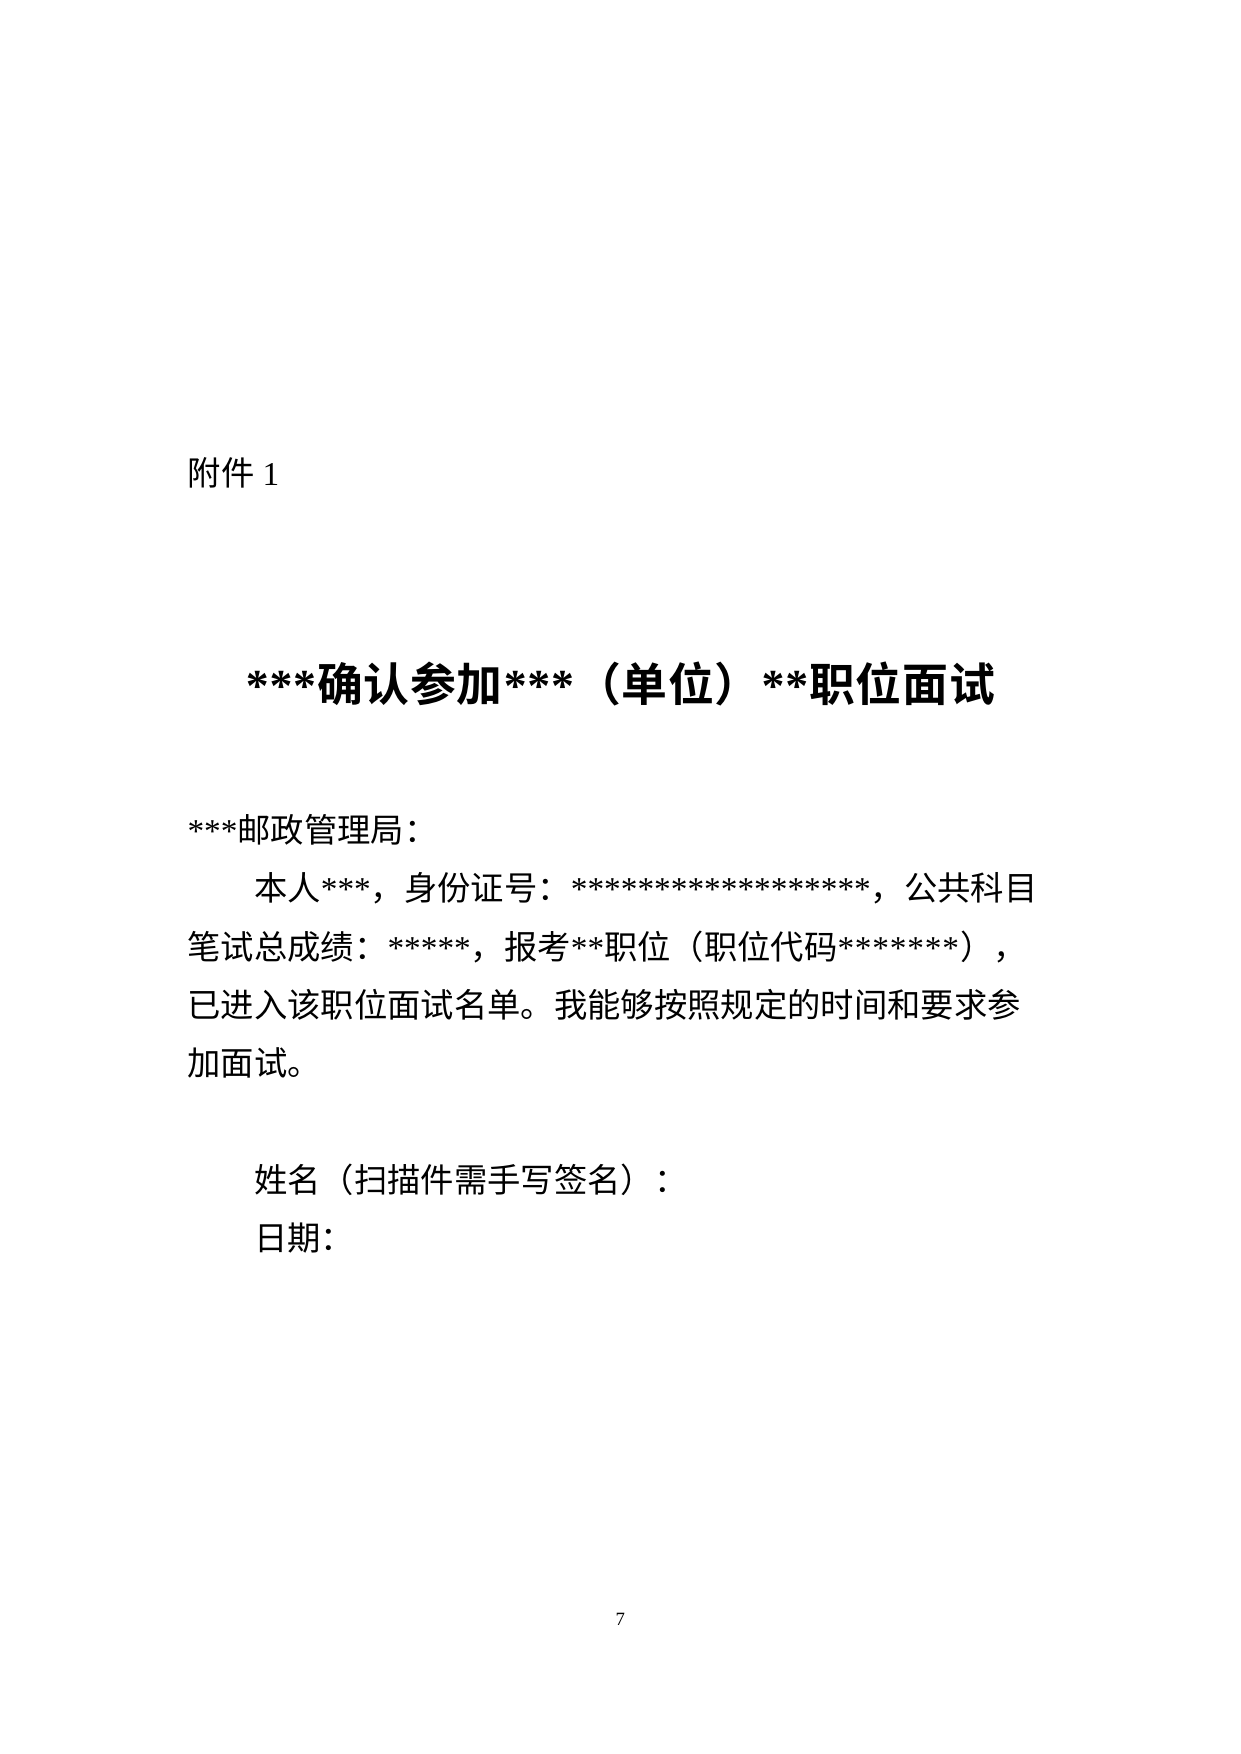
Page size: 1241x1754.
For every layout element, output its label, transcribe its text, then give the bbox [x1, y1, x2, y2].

text ***确认参加***（单位）**职位面试 [187, 633, 1053, 731]
text 本人***，身份证号：******************，公共科目笔试总成绩：*****，报考**职位（职位代码*******），已进入该职位面试名单。我能够按照规定的时间和要求参加面试。 [187, 854, 1053, 1087]
text ***邮政管理局： [187, 796, 1053, 854]
text 姓名（扫描件需手写签名）： [187, 1146, 1053, 1204]
text 附件1 [187, 438, 1053, 503]
text 日期： [187, 1204, 1053, 1262]
